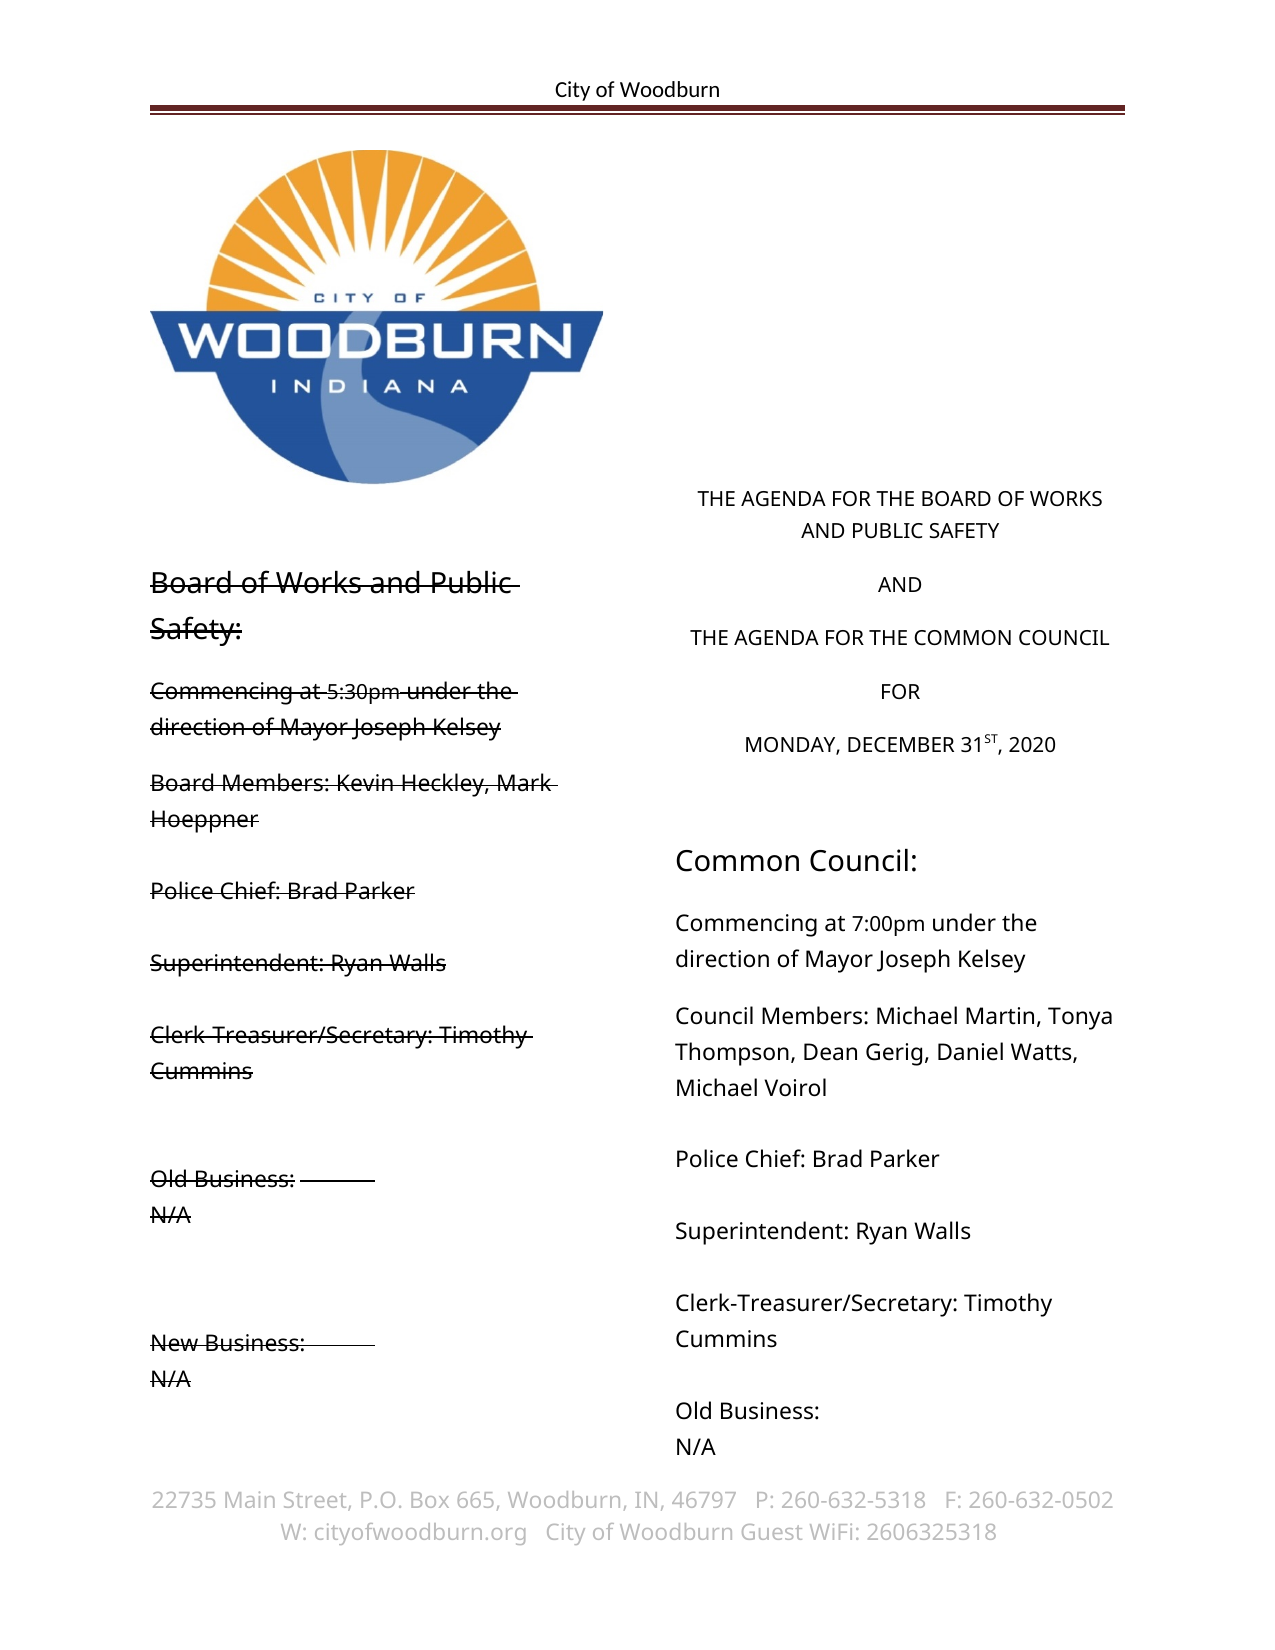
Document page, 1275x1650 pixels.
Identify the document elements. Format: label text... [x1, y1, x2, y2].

text AND [675, 570, 1125, 598]
text Police Chief: Brad Parker [150, 875, 600, 906]
text Old Business: [675, 1395, 1125, 1426]
text New Business: [150, 1327, 600, 1358]
text Council Members: Michael Martin, Tonya Thompson, Dean Gerig, Daniel Watts, Michael Voirol [675, 1000, 1125, 1103]
text Police Chief: Brad Parker [675, 1143, 1125, 1175]
text THE AGENDA FOR THE COMMON COUNCIL [675, 623, 1125, 652]
text FOR [675, 677, 1125, 705]
text THE AGENDA FOR THE BOARD OF WORKS AND PUBLIC SAFETY [675, 484, 1125, 545]
text Common Council: [675, 841, 1125, 880]
text Clerk-Treasurer/Secretary: Timothy Cummins [150, 1019, 600, 1086]
text N/A [675, 1431, 1125, 1462]
text Old Business: [150, 1163, 600, 1194]
text Superintendent: Ryan Walls [150, 947, 600, 978]
text Superintendent: Ryan Walls [675, 1215, 1125, 1247]
text MONDAY, DECEMBER 31ST, 2020 [675, 730, 1125, 759]
text N/A [150, 1363, 600, 1394]
text N/A [150, 1198, 600, 1230]
text Board of Works and Public Safety: [150, 562, 600, 648]
text Commencing at 5:30pm under the direction of Mayor Joseph Kelsey [150, 674, 600, 742]
picture [150, 150, 604, 485]
text Clerk-Treasurer/Secretary: Timothy Cummins [675, 1287, 1125, 1354]
text Commencing at 7:00pm under the direction of Mayor Joseph Kelsey [675, 907, 1125, 974]
text Board Members: Kevin Heckley, Mark Hoeppner [150, 767, 600, 834]
